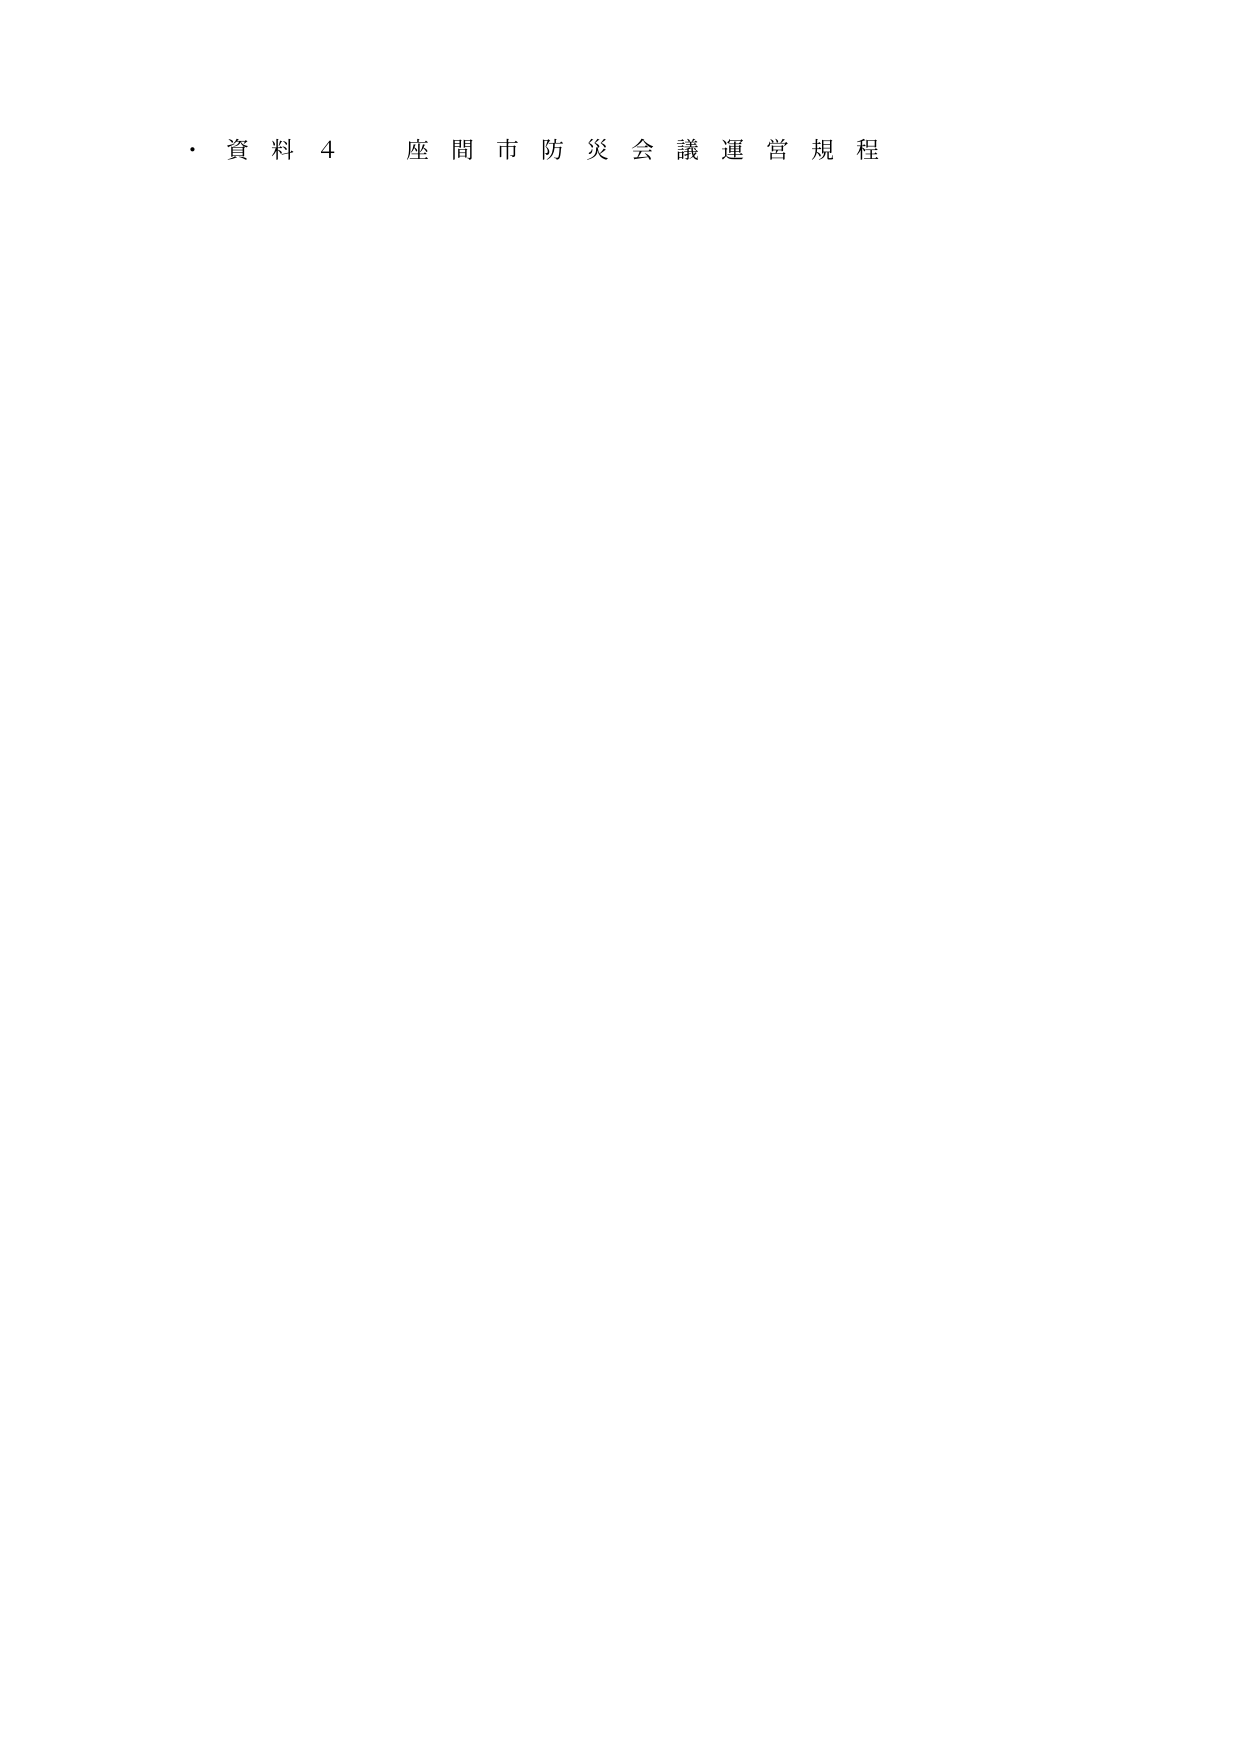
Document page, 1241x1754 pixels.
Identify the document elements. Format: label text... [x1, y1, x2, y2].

text ・資料４ 座間市防災会議運営規程 [136, 128, 1104, 171]
